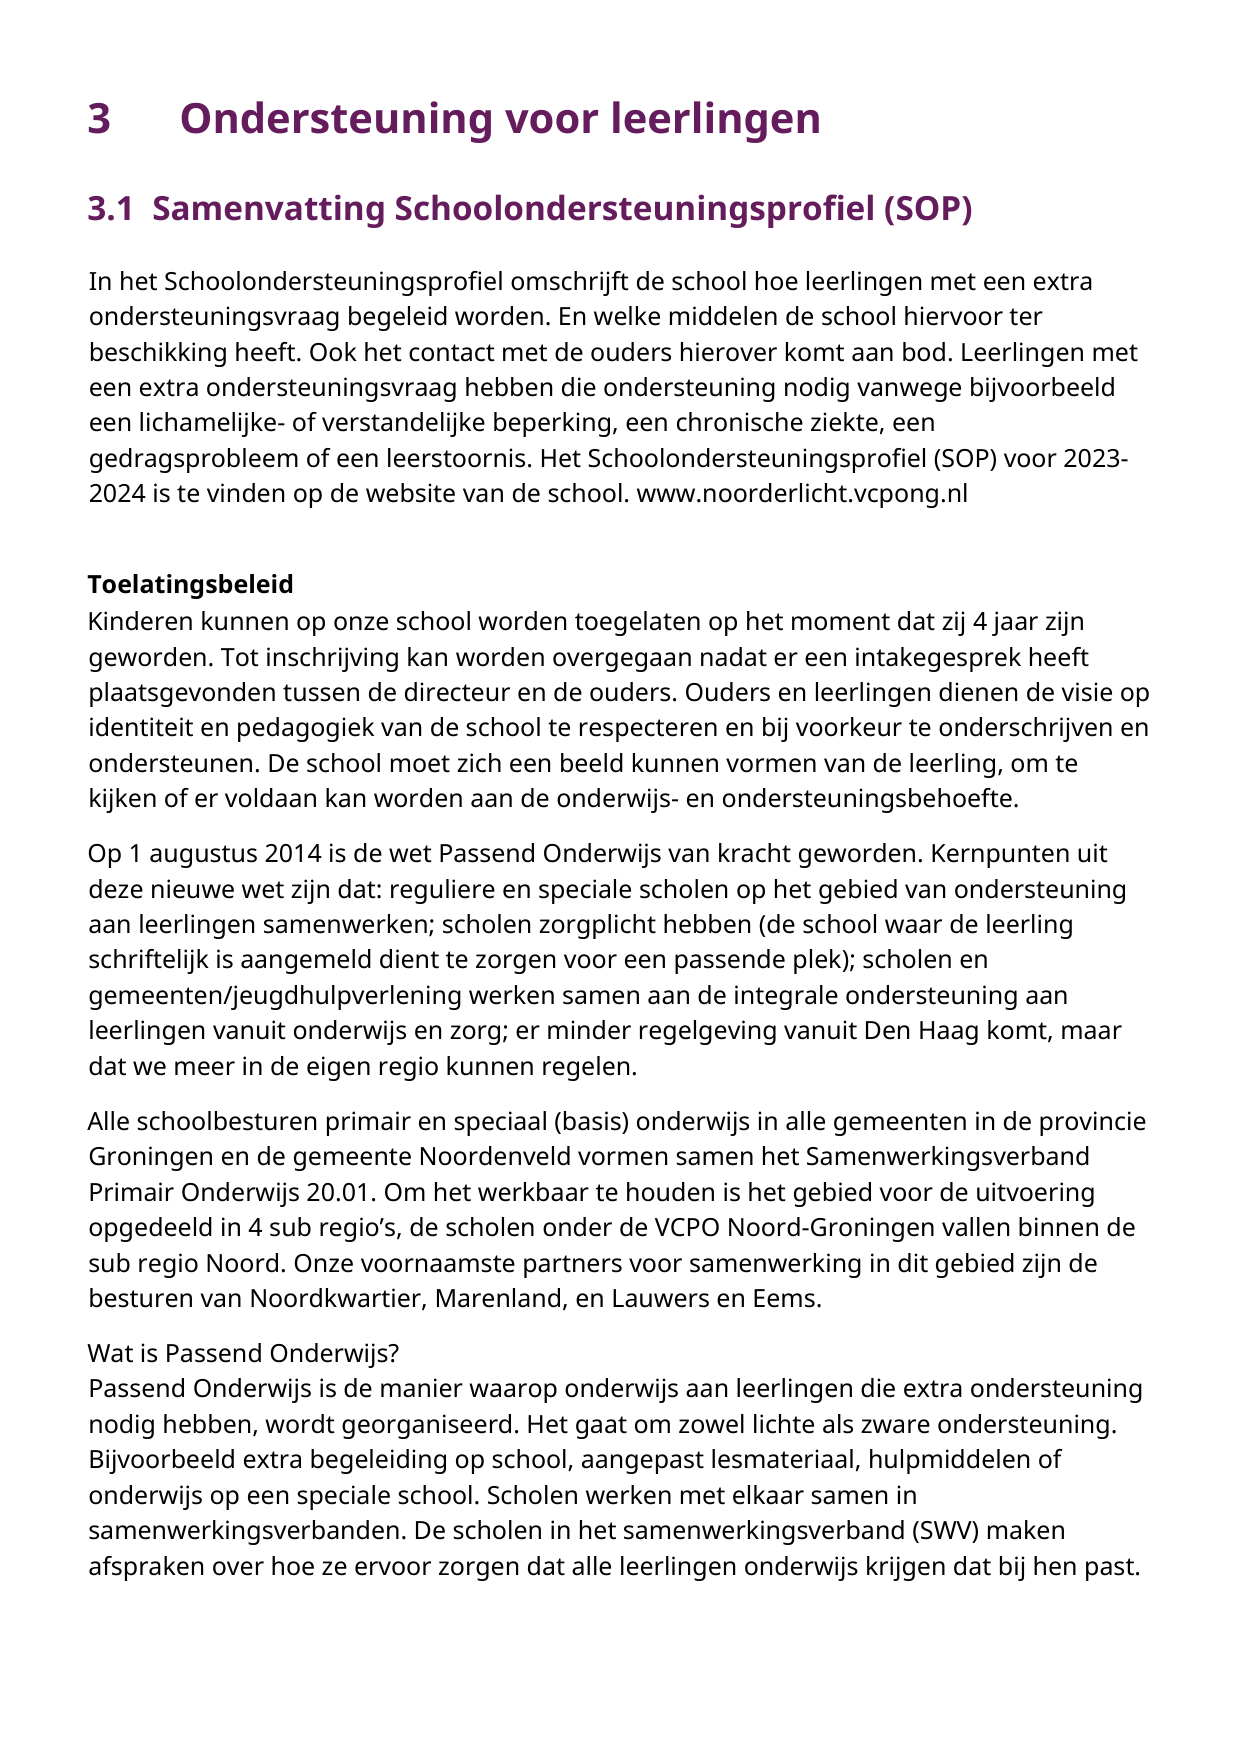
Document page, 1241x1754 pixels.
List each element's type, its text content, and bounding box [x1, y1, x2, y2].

subtitle 3 Ondersteuning voor leerlingen [87, 88, 1153, 145]
text Kinderen kunnen op onze school worden toegelaten op het moment dat zij 4 jaar zijn geworden. Tot inschrijving kan worden overgegaan nadat er een intakegesprek heeft plaatsgevonden tussen de directeur en de ouders. Ouders en leerlingen dienen de visie op identiteit en pedagogiek van de school te respecteren en bij voorkeur te onderschrijven en ondersteunen. De school moet zich een beeld kunnen vormen van de leerling, om te kijken of er voldaan kan worden aan de onderwijs- en ondersteuningsbehoefte. [87, 604, 1151, 815]
subtitle Toelatingsbeleid [87, 567, 1152, 601]
text Wat is Passend Onderwijs? Passend Onderwijs is de manier waarop onderwijs aan leerlingen die extra ondersteuning nodig hebben, wordt georganiseerd. Het gaat om zowel lichte als zware ondersteuning. Bijvoorbeeld extra begeleiding op school, aangepast lesmateriaal, hulpmiddelen of onderwijs op een speciale school. Scholen werken met elkaar samen in samenwerkingsverbanden. De scholen in het samenwerkingsverband (SWV) maken afspraken over hoe ze ervoor zorgen dat alle leerlingen onderwijs krijgen dat bij hen past. [87, 1336, 1151, 1582]
text Op 1 augustus 2014 is de wet Passend Onderwijs van kracht geworden. Kernpunten uit deze nieuwe wet zijn dat: reguliere en speciale scholen op het gebied van ondersteuning aan leerlingen samenwerken; scholen zorgplicht hebben (de school waar de leerling schriftelijk is aangemeld dient te zorgen voor een passende plek); scholen en gemeenten/jeugdhulpverlening werken samen aan de integrale ondersteuning aan leerlingen vanuit onderwijs en zorg; er minder regelgeving vanuit Den Haag komt, maar dat we meer in de eigen regio kunnen regelen. [87, 836, 1151, 1082]
text In het Schoolondersteuningsprofiel omschrijft de school hoe leerlingen met een extra ondersteuningsvraag begeleid worden. En welke middelen de school hiervoor ter beschikking heeft. Ook het contact met de ouders hierover komt aan bod. Leerlingen met een extra ondersteuningsvraag hebben die ondersteuning nodig vanwege bijvoorbeeld een lichamelijke- of verstandelijke beperking, een chronische ziekte, een gedragsprobleem of een leerstoornis. Het Schoolondersteuningsprofiel (SOP) voor 2023-2024 is te vinden op de website van de school. www.noorderlicht.vcpong.nl [88, 263, 1151, 510]
subtitle 3.1 Samenvatting Schoolondersteuningsprofiel (SOP) [87, 185, 1153, 230]
text Alle schoolbesturen primair en speciaal (basis) onderwijs in alle gemeenten in de provincie Groningen en de gemeente Noordenveld vormen samen het Samenwerkingsverband Primair Onderwijs 20.01. Om het werkbaar te houden is het gebied voor de uitvoering opgedeeld in 4 sub regio’s, de scholen onder de VCPO Noord-Groningen vallen binnen de sub regio Noord. Onze voornaamste partners voor samenwerking in dit gebied zijn de besturen van Noordkwartier, Marenland, en Lauwers en Eems. [87, 1103, 1151, 1315]
